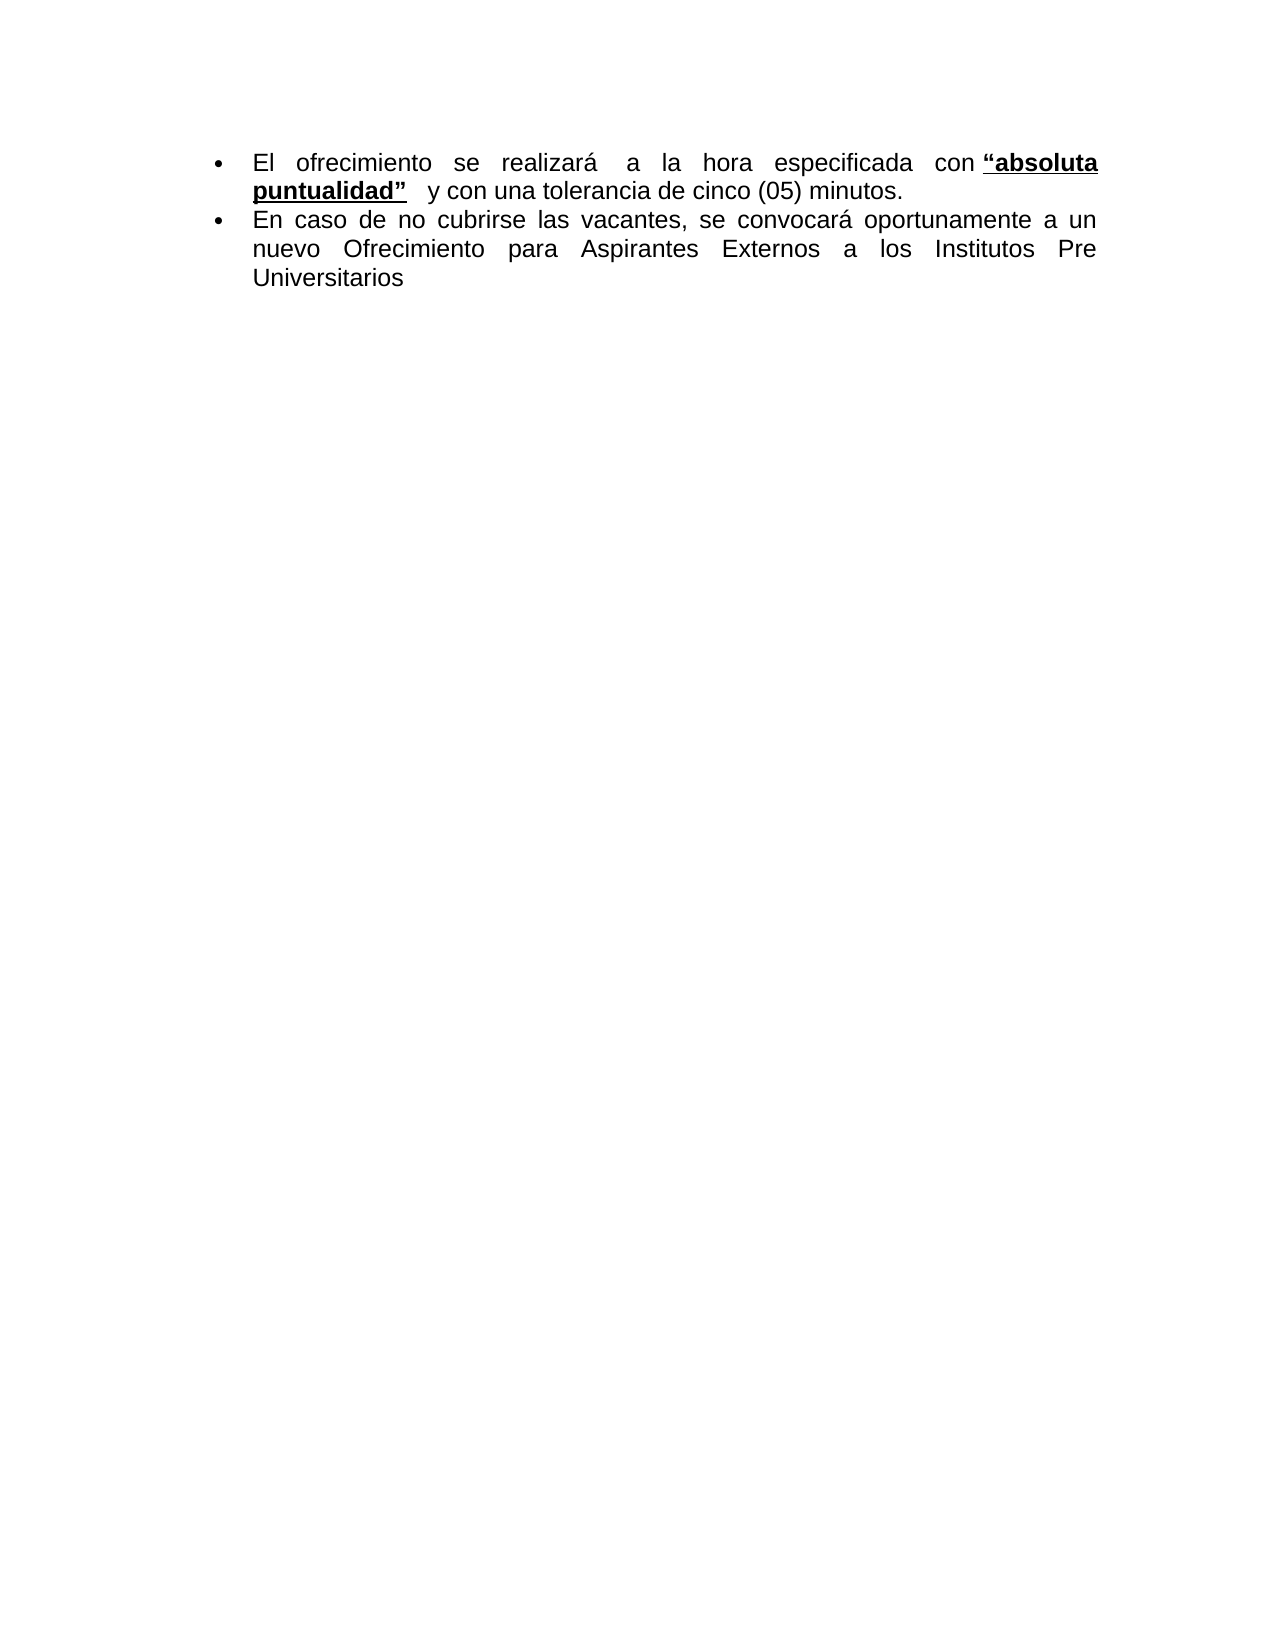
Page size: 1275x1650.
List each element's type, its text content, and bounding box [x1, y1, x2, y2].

list El ofrecimiento se realizará a la hora especificada con “absoluta puntualidad” y con una tolerancia de cinco (05) minutos. [215, 148, 1098, 205]
list En caso de no cubrirse las vacantes, se convocará oportunamente a un nuevo Ofrecimiento para Aspirantes Externos a los Institutos Pre Universitarios [215, 205, 1098, 291]
